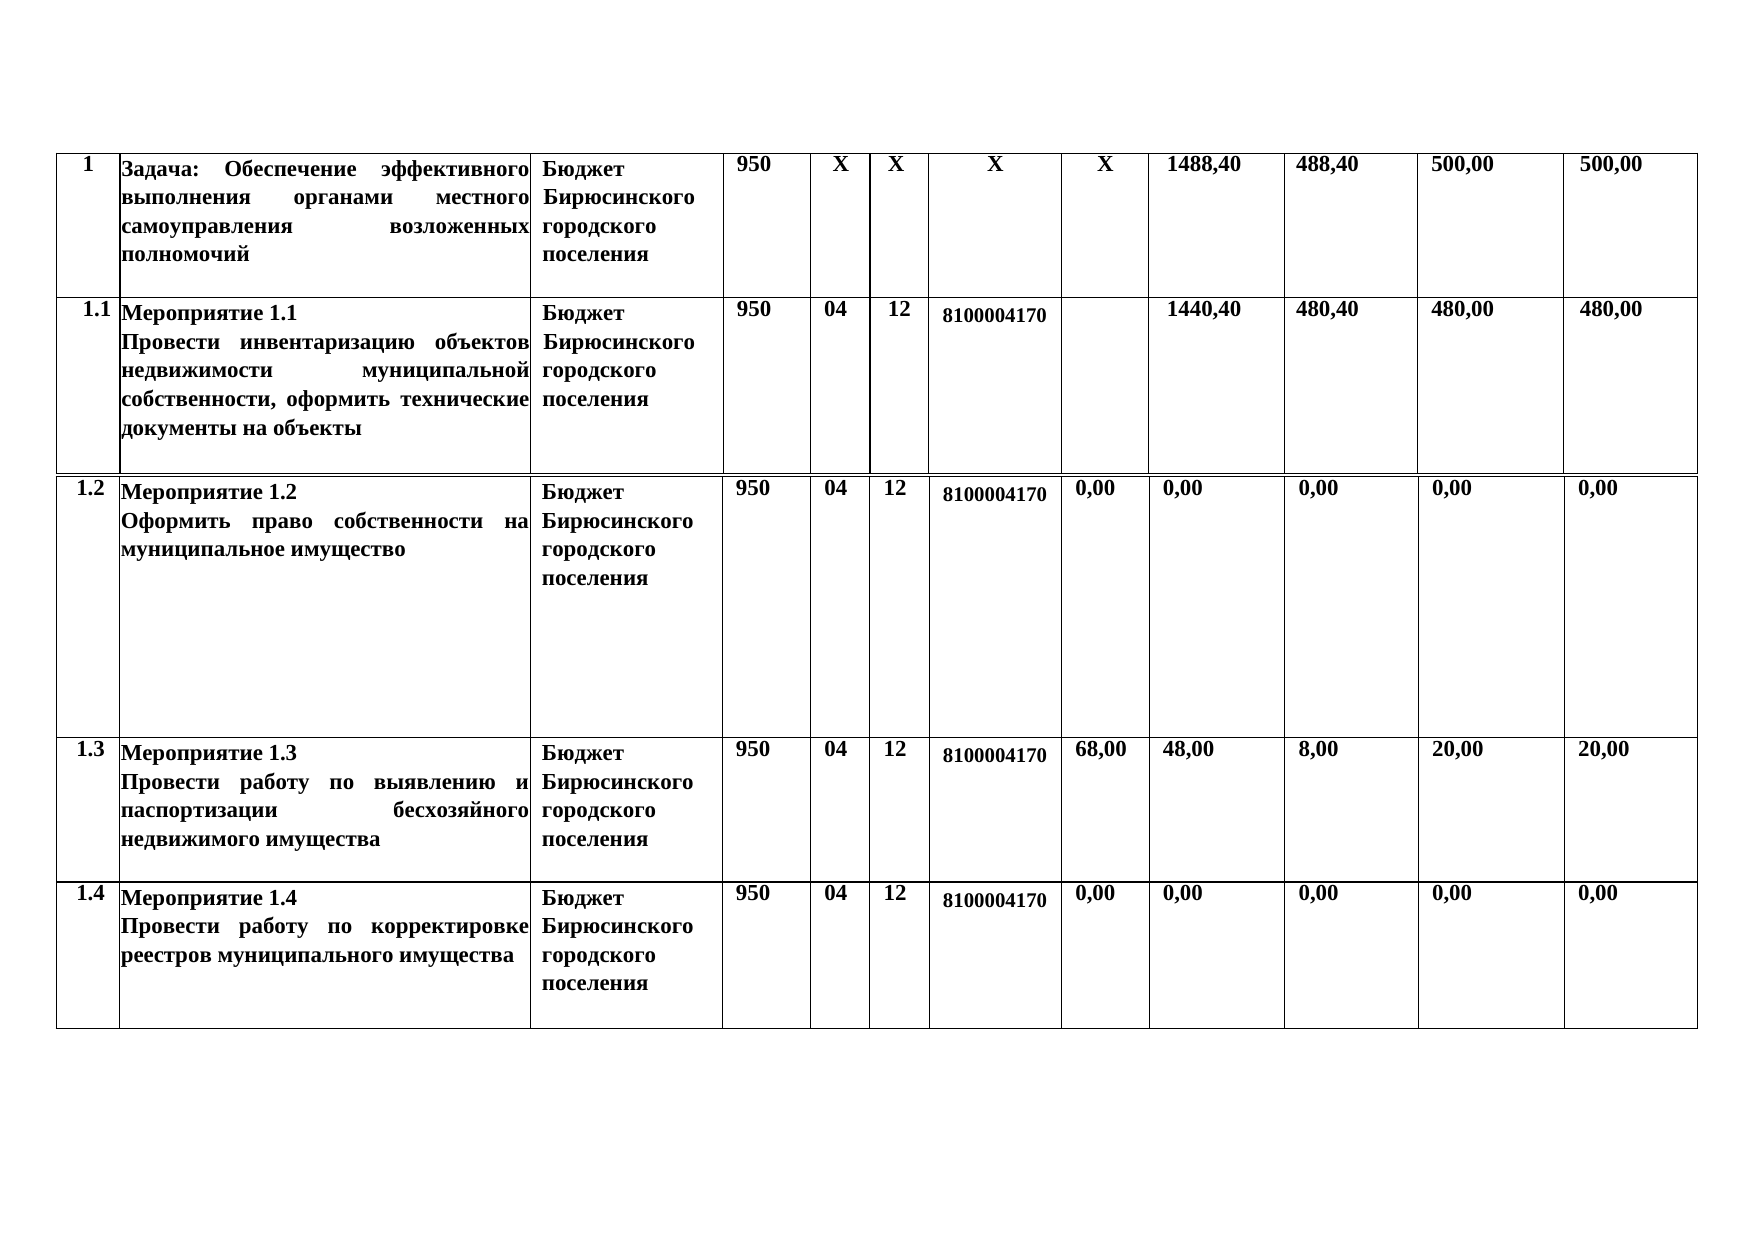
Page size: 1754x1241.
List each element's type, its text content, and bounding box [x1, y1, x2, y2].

table_cell 04 [811, 298, 869, 472]
table_header 0,00 [1150, 477, 1284, 737]
table_cell 48,00 [1150, 738, 1284, 881]
table_cell 488,40 [1285, 154, 1417, 297]
table_cell 8100004170 [930, 738, 1061, 881]
table_header 950 [723, 477, 810, 737]
table_cell 8100004170 [929, 298, 1061, 472]
table_cell 1.3 [57, 738, 119, 881]
table_header 0,00 [1565, 477, 1697, 737]
table_header 0,00 [1285, 477, 1418, 737]
table_cell 480,40 [1285, 298, 1417, 472]
table_cell 1488,40 [1149, 154, 1284, 297]
table_cell 04 [811, 883, 869, 1028]
table_cell 12 [871, 298, 928, 472]
table_cell Бюджет Бирюсинского городского поселения [531, 883, 722, 1028]
table_cell 480,00 [1418, 298, 1563, 472]
table_cell Мероприятие 1.3 Провести работу по выявлению и паспортизации бесхозяйного недвижимого имущества [120, 738, 530, 881]
table_cell 480,00 [1564, 298, 1697, 472]
table_cell Мероприятие 1.1 Провести инвентаризацию объектов недвижимости муниципальной собственности, оформить технические документы на объекты [121, 298, 530, 472]
table_cell X [871, 154, 928, 297]
table_cell [1062, 298, 1148, 472]
table_cell 1.1 [57, 298, 119, 472]
table_cell 500,00 [1418, 154, 1563, 297]
table_cell 8,00 [1285, 738, 1418, 881]
table_header 8100004170 [930, 477, 1061, 737]
table_cell 0,00 [1062, 883, 1149, 1028]
table_cell 0,00 [1419, 883, 1564, 1028]
table_cell Задача: Обеспечение эффективного выполнения органами местного самоуправления возложенных полномочий [121, 154, 530, 297]
table_cell 8100004170 [930, 883, 1061, 1028]
table_cell X [929, 154, 1061, 297]
table_cell Мероприятие 1.4 Провести работу по корректировке реестров муниципального имущества [120, 883, 530, 1028]
table_header Мероприятие 1.2 Оформить право собственности на муниципальное имущество [120, 477, 530, 737]
table_cell 0,00 [1150, 883, 1284, 1028]
table_cell 950 [723, 883, 810, 1028]
table_cell 950 [724, 154, 810, 297]
table_cell 12 [870, 883, 929, 1028]
table_cell X [811, 154, 869, 297]
table_cell 1440,40 [1149, 298, 1284, 472]
table_header 1.2 [57, 477, 119, 737]
table_cell 12 [870, 738, 929, 881]
table_header Бюджет Бирюсинского городского поселения [531, 477, 722, 737]
table_header 0,00 [1419, 477, 1564, 737]
table_cell 20,00 [1419, 738, 1564, 881]
table_cell 04 [811, 738, 869, 881]
table_cell 500,00 [1564, 154, 1697, 297]
table_header 0,00 [1062, 477, 1149, 737]
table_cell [531, 154, 723, 297]
table_cell Бюджет Бирюсинского городского поселения [531, 738, 722, 881]
table_cell 950 [724, 298, 810, 472]
table_header 04 [811, 477, 869, 737]
table_cell 0,00 [1565, 883, 1697, 1028]
table_cell X [1062, 154, 1148, 297]
table_cell 68,00 [1062, 738, 1149, 881]
table_cell 1 [57, 154, 119, 297]
table_header 12 [870, 477, 929, 737]
table_cell 0,00 [1285, 883, 1418, 1028]
table_cell 950 [723, 738, 810, 881]
table_cell 20,00 [1565, 738, 1697, 881]
table_cell 1.4 [57, 883, 119, 1028]
table_cell Бюджет Бирюсинского городского поселения [531, 298, 723, 472]
